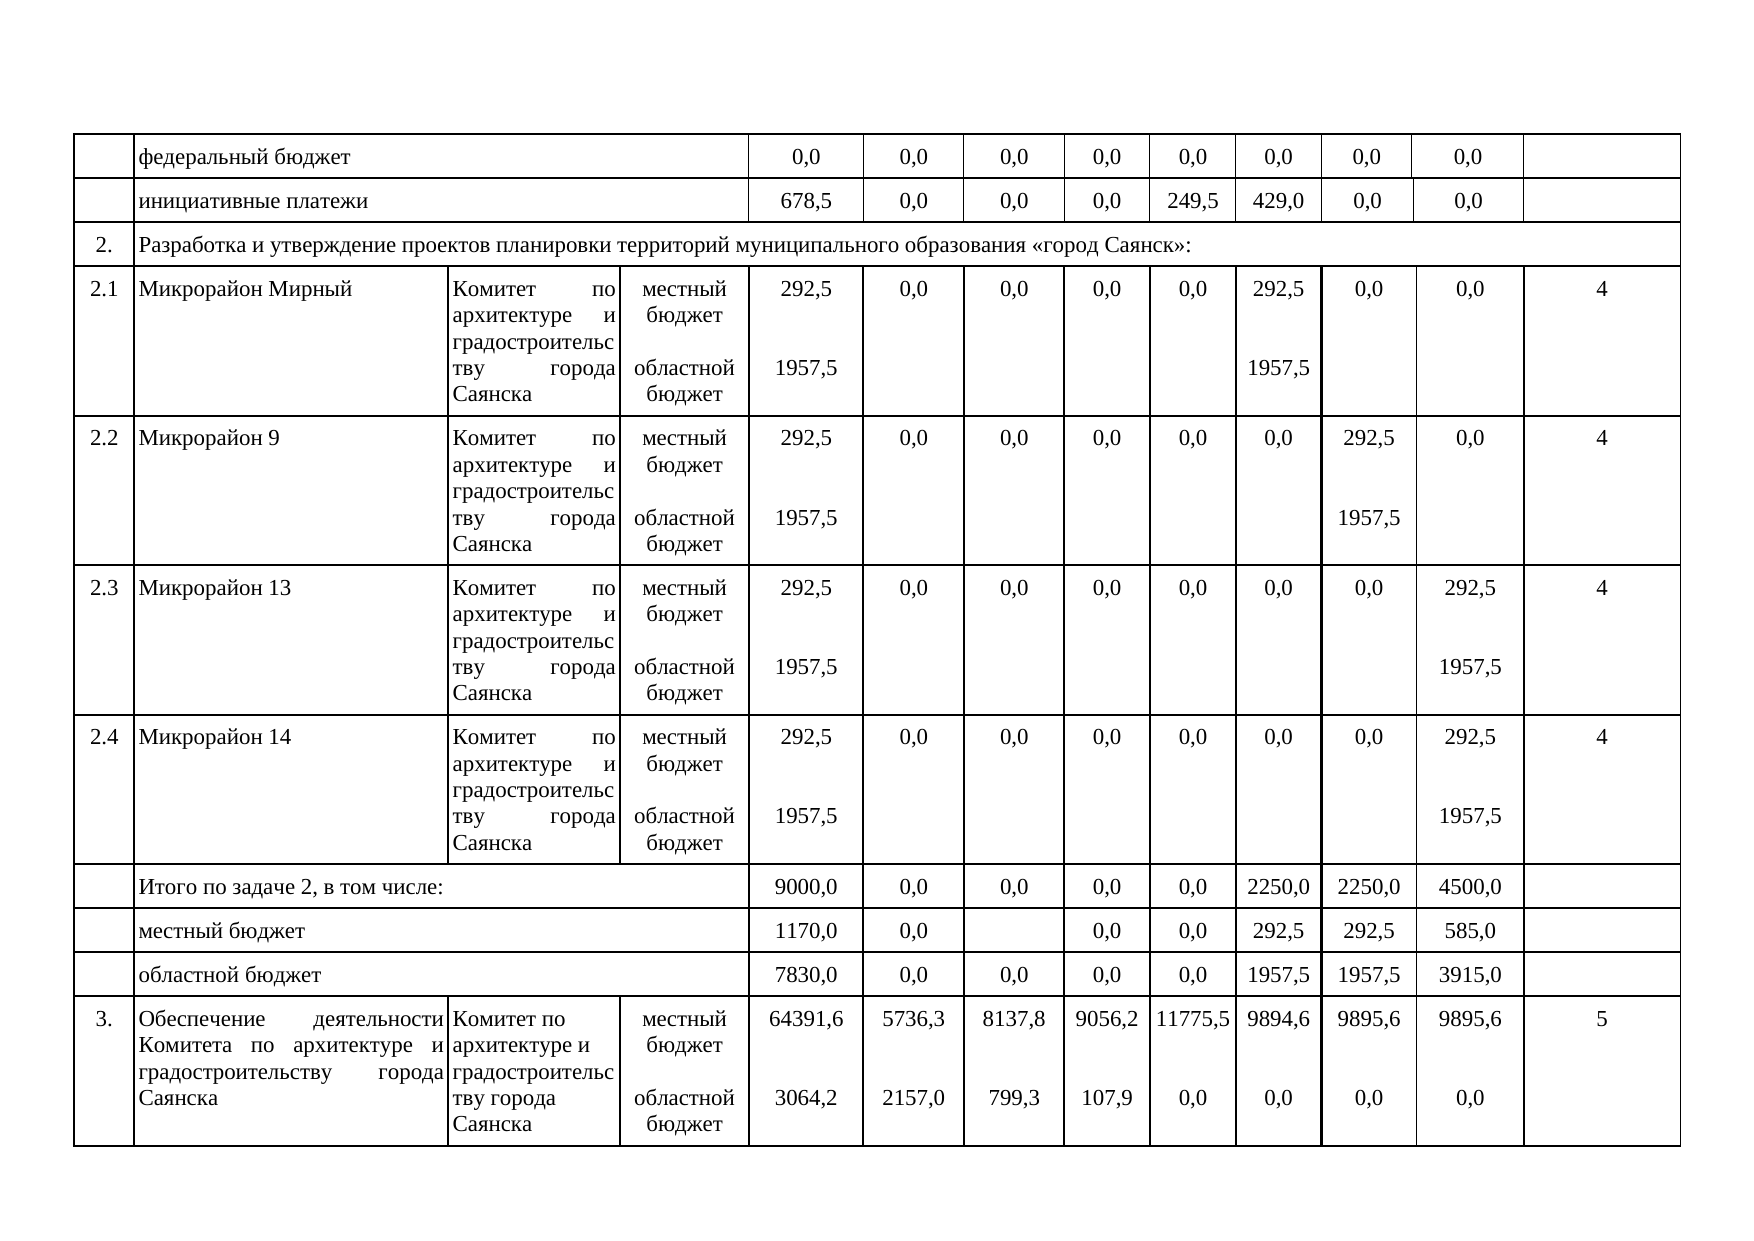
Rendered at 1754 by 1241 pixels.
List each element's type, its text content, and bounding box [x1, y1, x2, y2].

table_cell Комитет по архитектуре и градостроительству города Саянска [449, 997, 619, 1145]
table_cell 3. [75, 997, 133, 1145]
table_cell 292,5 1957,5 [1237, 267, 1320, 414]
table_cell 0,0 [1065, 135, 1149, 177]
table_cell 0,0 [1412, 135, 1523, 177]
table_cell 0,0 [864, 909, 963, 951]
table_cell 9056,2 107,9 [1065, 997, 1149, 1145]
table_cell 0,0 [864, 953, 963, 995]
table_cell 64391,6 3064,2 [750, 997, 862, 1145]
table_cell Разработка и утверждение проектов планировки территорий муниципального образования «город Саянск»: [135, 223, 1680, 265]
table_cell 0,0 [1065, 716, 1149, 863]
table_cell [75, 953, 133, 995]
table_cell местный бюджет областной бюджет [621, 417, 748, 564]
table_cell [1524, 179, 1680, 221]
table_cell 0,0 [1323, 566, 1416, 713]
table_cell местный бюджет областной бюджет [621, 566, 748, 713]
table_cell 0,0 [864, 716, 963, 863]
table_cell 0,0 [1237, 716, 1320, 863]
table_cell 4 [1525, 267, 1680, 414]
table_cell 0,0 [965, 566, 1063, 713]
table_cell 0,0 [964, 135, 1064, 177]
table_cell 4 [1525, 417, 1680, 564]
table_cell Микрорайон Мирный [135, 267, 447, 414]
table_cell 0,0 [864, 267, 963, 414]
table_cell 292,5 1957,5 [1417, 716, 1523, 863]
table_cell 8137,8 799,3 [965, 997, 1063, 1145]
table_cell областной бюджет [135, 953, 748, 995]
table_cell федеральный бюджет [135, 135, 748, 177]
table_cell 0,0 [1237, 566, 1320, 713]
table_cell 11775,5 0,0 [1151, 997, 1235, 1145]
table_cell 9000,0 [750, 865, 862, 907]
table_cell 0,0 [864, 135, 963, 177]
table_cell 292,5 1957,5 [750, 417, 862, 564]
table_cell 0,0 [864, 417, 963, 564]
table_cell 9894,6 0,0 [1237, 997, 1320, 1145]
table_cell 2250,0 [1237, 865, 1320, 907]
table_cell 0,0 [1151, 716, 1235, 863]
table_cell 0,0 [1065, 953, 1149, 995]
table_cell местный бюджет областной бюджет [621, 716, 748, 863]
table_cell 429,0 [1236, 179, 1321, 221]
table_cell Обеспечение деятельности Комитета по архитектуре и градостроительству города Саянска [135, 997, 447, 1145]
table_cell 0,0 [1417, 417, 1523, 564]
table_cell инициативные платежи [135, 179, 748, 221]
table_cell 0,0 [864, 179, 963, 221]
table_cell 292,5 1957,5 [1417, 566, 1523, 713]
table_cell [965, 909, 1063, 951]
table_cell 249,5 [1150, 179, 1235, 221]
table_cell 9895,6 0,0 [1323, 997, 1416, 1145]
table_cell 292,5 1957,5 [750, 267, 862, 414]
table_cell 2250,0 [1323, 865, 1416, 907]
table_cell 292,5 1957,5 [1323, 417, 1416, 564]
table_cell 585,0 [1417, 909, 1523, 951]
table_cell [1524, 135, 1680, 177]
table_cell 0,0 [1150, 135, 1235, 177]
table_cell [75, 179, 133, 221]
table_cell 0,0 [1151, 953, 1235, 995]
table_cell 678,5 [749, 179, 863, 221]
table_cell Микрорайон 14 [135, 716, 447, 863]
table_cell местный бюджет областной бюджет [621, 997, 748, 1145]
table_cell 0,0 [1323, 267, 1416, 414]
table_cell 4500,0 [1417, 865, 1523, 907]
table_cell 5 [1525, 997, 1680, 1145]
table_cell 292,5 [1237, 909, 1320, 951]
table_cell [1525, 865, 1680, 907]
table_cell 4 [1525, 566, 1680, 713]
table_cell Микрорайон 13 [135, 566, 447, 713]
table_cell 0,0 [1323, 716, 1416, 863]
table_cell местный бюджет [135, 909, 748, 951]
table_cell 4 [1525, 716, 1680, 863]
table_cell 3915,0 [1417, 953, 1523, 995]
table_cell Комитет по архитектуре и градостроительству города Саянска [449, 716, 619, 863]
table_cell 0,0 [965, 716, 1063, 863]
table_cell 0,0 [1414, 179, 1523, 221]
table_cell 2.2 [75, 417, 133, 564]
table_cell 292,5 1957,5 [750, 716, 862, 863]
table_cell Комитет по архитектуре и градостроительству города Саянска [449, 566, 619, 713]
table_cell 0,0 [1065, 566, 1149, 713]
table_cell местный бюджет областной бюджет [621, 267, 748, 414]
table_cell 0,0 [1151, 417, 1235, 564]
table_cell 0,0 [965, 865, 1063, 907]
table_cell 0,0 [1236, 135, 1321, 177]
table_cell 292,5 [1323, 909, 1416, 951]
table_cell 0,0 [1237, 417, 1320, 564]
table_cell Итого по задаче 2, в том числе: [135, 865, 748, 907]
table_cell Комитет по архитектуре и градостроительству города Саянска [449, 417, 619, 564]
table_cell [75, 865, 133, 907]
table_cell [1525, 909, 1680, 951]
table_cell 292,5 1957,5 [750, 566, 862, 713]
table_cell 2.3 [75, 566, 133, 713]
table_cell 0,0 [1151, 566, 1235, 713]
table_cell 0,0 [1322, 179, 1413, 221]
table_cell 1957,5 [1237, 953, 1320, 995]
table_cell 7830,0 [750, 953, 862, 995]
table_cell 0,0 [965, 417, 1063, 564]
table_cell 9895,6 0,0 [1417, 997, 1523, 1145]
table_cell 0,0 [1151, 267, 1235, 414]
table_cell 0,0 [1322, 135, 1411, 177]
table_cell 0,0 [964, 179, 1064, 221]
table_cell 0,0 [1151, 865, 1235, 907]
table_cell 2.4 [75, 716, 133, 863]
table_cell 5736,3 2157,0 [864, 997, 963, 1145]
table_cell Микрорайон 9 [135, 417, 447, 564]
table_cell 0,0 [965, 953, 1063, 995]
table_cell 0,0 [1065, 179, 1149, 221]
table_cell 2. [75, 223, 133, 265]
table_cell 0,0 [1417, 267, 1523, 414]
table_cell 1170,0 [750, 909, 862, 951]
table_cell Комитет по архитектуре и градостроительству города Саянска [449, 267, 619, 414]
table_cell 0,0 [1065, 865, 1149, 907]
table_cell 0,0 [749, 135, 863, 177]
table_cell 0,0 [864, 566, 963, 713]
table_cell [75, 135, 133, 177]
table_cell 0,0 [1151, 909, 1235, 951]
table_cell 0,0 [1065, 267, 1149, 414]
table_cell 2.1 [75, 267, 133, 414]
table_cell 0,0 [864, 865, 963, 907]
table_cell 0,0 [1065, 909, 1149, 951]
table_cell 0,0 [1065, 417, 1149, 564]
table_cell 1957,5 [1323, 953, 1416, 995]
table_cell [1525, 953, 1680, 995]
table_cell [75, 909, 133, 951]
table_cell 0,0 [965, 267, 1063, 414]
